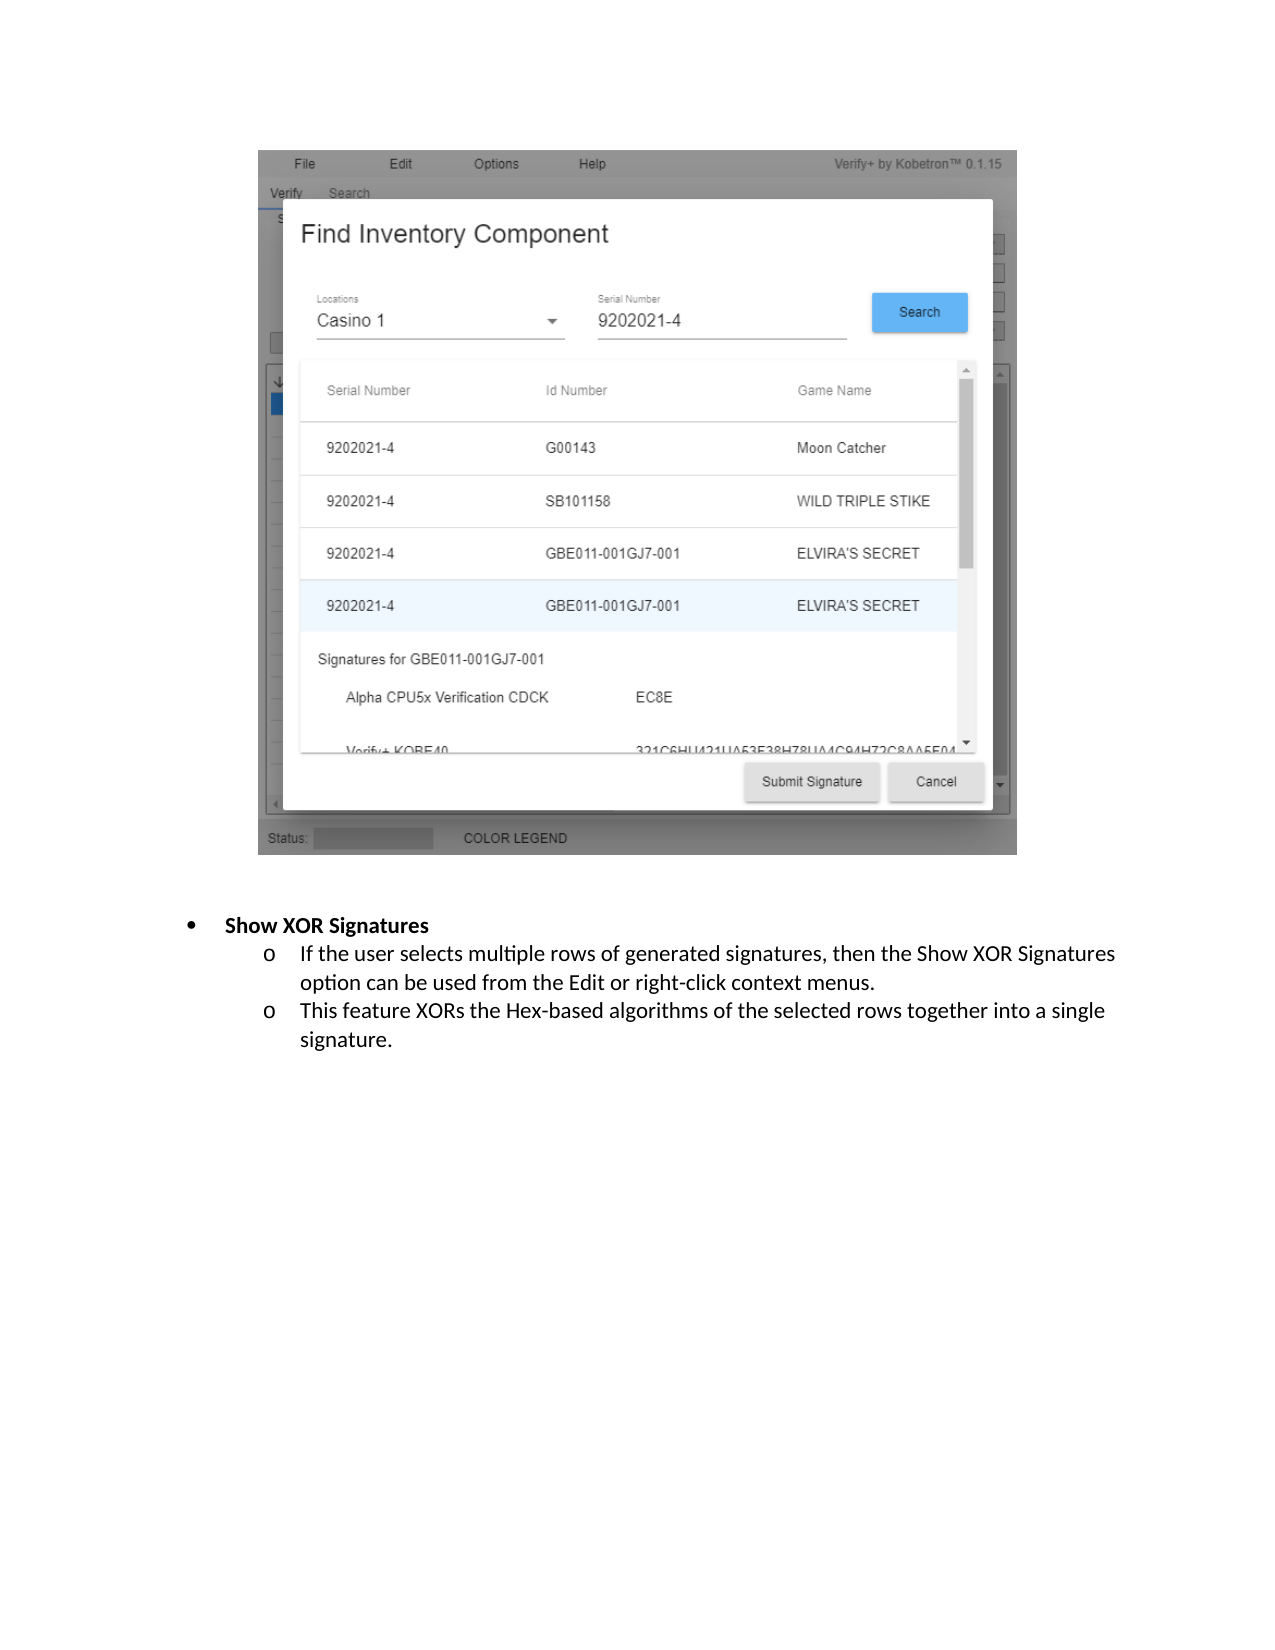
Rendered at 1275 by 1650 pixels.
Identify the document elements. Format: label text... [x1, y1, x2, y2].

list Show XOR Signatures [187, 911, 1125, 939]
list This feature XORs the Hex-based algorithms of the selected rows together into a single signature. [262, 996, 1125, 1053]
picture [258, 150, 1017, 855]
list If the user selects multiple rows of generated signatures, then the Show XOR Signatures option can be used from the Edit or right-click context menus. [262, 939, 1125, 996]
